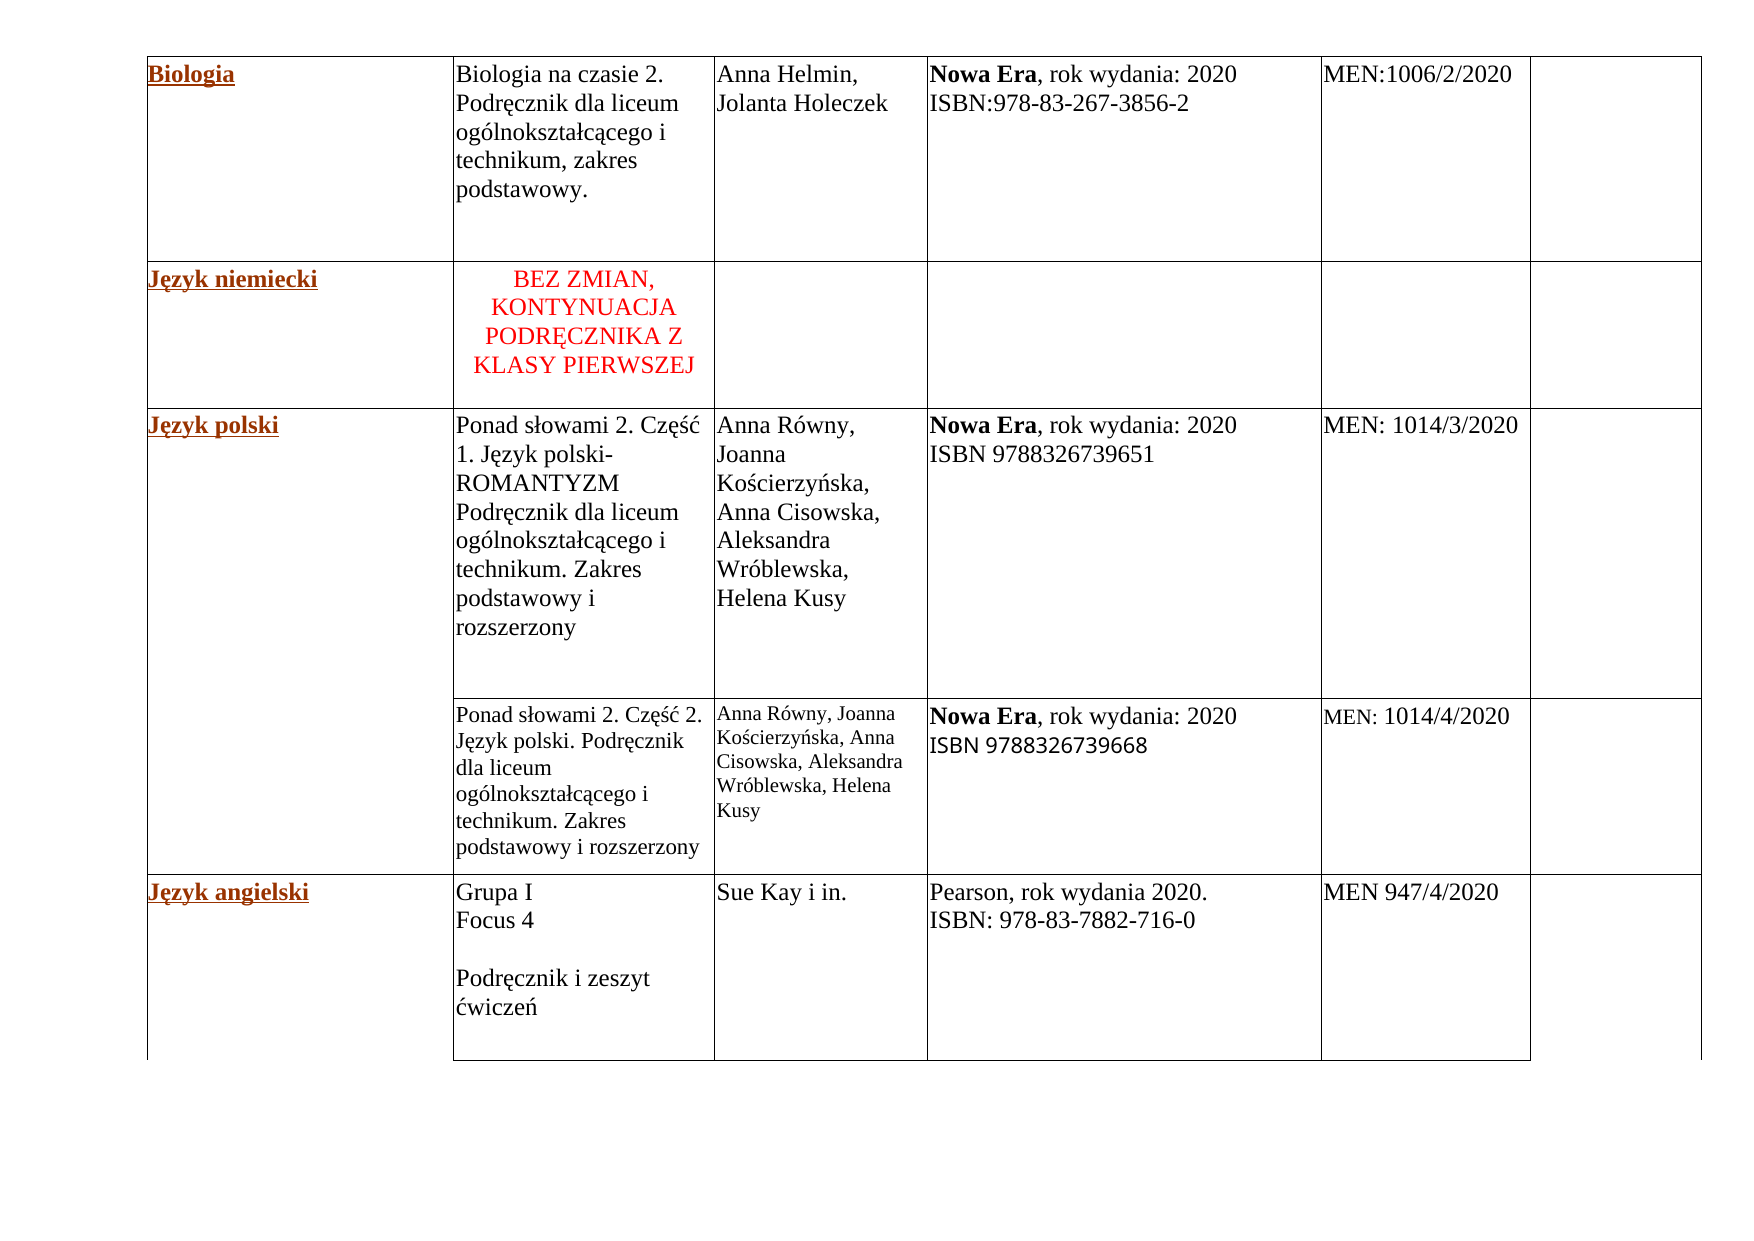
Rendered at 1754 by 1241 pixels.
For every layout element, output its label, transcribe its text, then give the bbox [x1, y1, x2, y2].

table_cell Biologia na czasie 2. Podręcznik dla liceum ogólnokształcącego i technikum, zakres podstawowy. [454, 57, 714, 261]
table_cell Ponad słowami 2. Część 2. Język polski. Podręcznik dla liceum ogólnokształcącego i technikum. Zakres podstawowy i rozszerzony [454, 699, 714, 874]
table_cell Anna Równy, Joanna Kościerzyńska, Anna Cisowska, Aleksandra Wróblewska, Helena Kusy [715, 409, 927, 698]
table_cell Język polski [148, 409, 453, 874]
table_cell Pearson, rok wydania 2020. ISBN: 978-83-7882-716-0 [928, 875, 1321, 1060]
table_cell BEZ ZMIAN, KONTYNUACJA PODRĘCZNIKA Z KLASY PIERWSZEJ [454, 262, 714, 407]
table_cell Język angielski [148, 875, 453, 1060]
table_cell [1531, 875, 1701, 1060]
table_cell Nowa Era, rok wydania: 2020 ISBN 9788326739651 [928, 409, 1321, 698]
table_cell Ponad słowami 2. Część 1. Język polski- ROMANTYZM Podręcznik dla liceum ogólnokształcącego i technikum. Zakres podstawowy i rozszerzony [454, 409, 714, 698]
table_cell [1531, 409, 1701, 698]
table_cell Nowa Era, rok wydania: 2020 ISBN:978-83-267-3856-2 [928, 57, 1321, 261]
table_cell [715, 262, 927, 407]
table_cell [1531, 699, 1701, 874]
table_cell Sue Kay i in. [715, 875, 927, 1060]
table_cell Nowa Era, rok wydania: 2020 ISBN 9788326739668 [928, 699, 1321, 874]
table_cell MEN: 1014/4/2020 [1322, 699, 1530, 874]
table_cell [1322, 262, 1530, 407]
table_cell MEN: 1014/3/2020 [1322, 409, 1530, 698]
table_cell Grupa I Focus 4 Podręcznik i zeszyt ćwiczeń [454, 875, 714, 1060]
table_cell [928, 262, 1321, 407]
table_cell [1531, 57, 1701, 261]
table_cell MEN 947/4/2020 [1322, 875, 1530, 1060]
table_cell MEN:1006/2/2020 [1322, 57, 1530, 261]
table_cell Biologia [148, 57, 453, 261]
table_cell Język niemiecki [148, 262, 453, 407]
table_cell Anna Równy, Joanna Kościerzyńska, Anna Cisowska, Aleksandra Wróblewska, Helena Kusy [715, 699, 927, 874]
table_cell [1531, 262, 1701, 407]
table_cell Anna Helmin, Jolanta Holeczek [715, 57, 927, 261]
